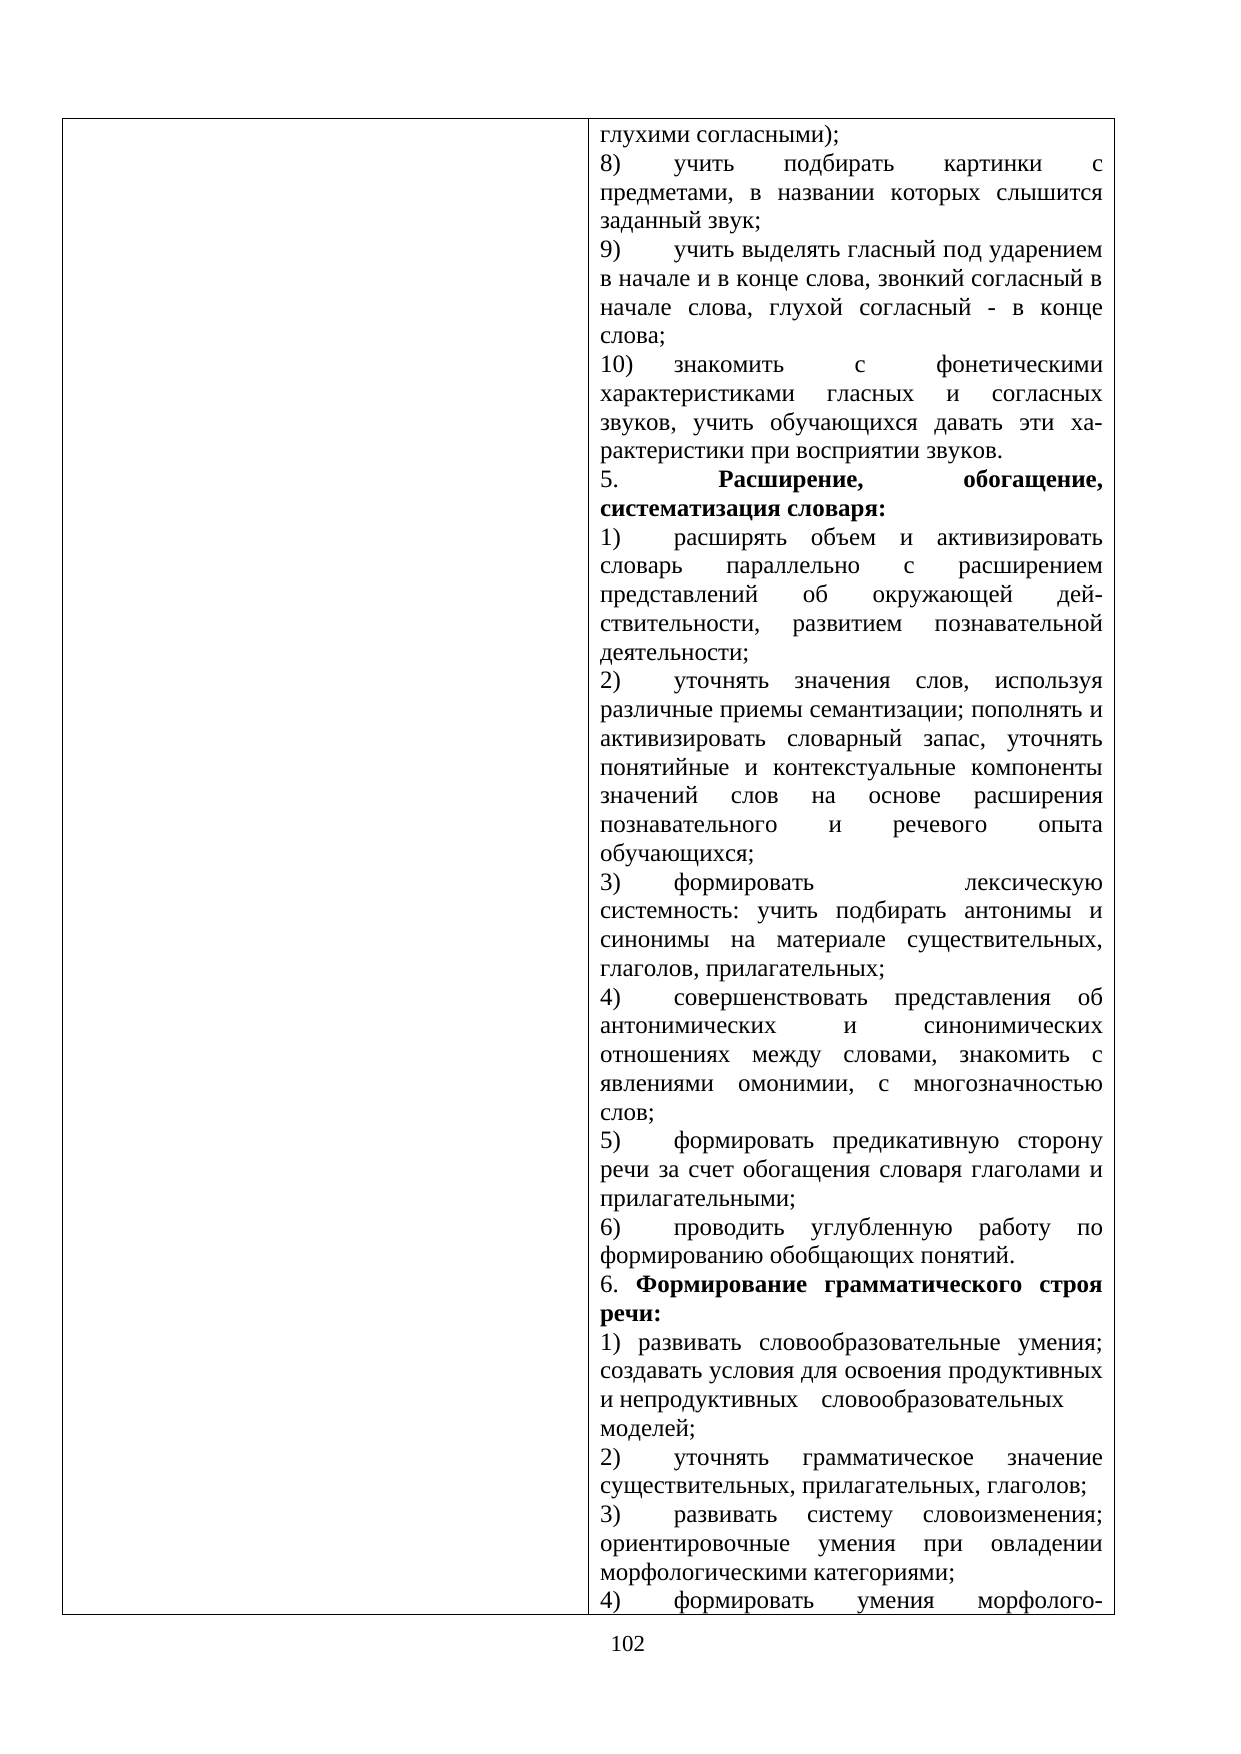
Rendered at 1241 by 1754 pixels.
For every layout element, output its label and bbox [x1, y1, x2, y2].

table_cell [63, 119, 588, 1614]
table_cell [589, 119, 1114, 1614]
